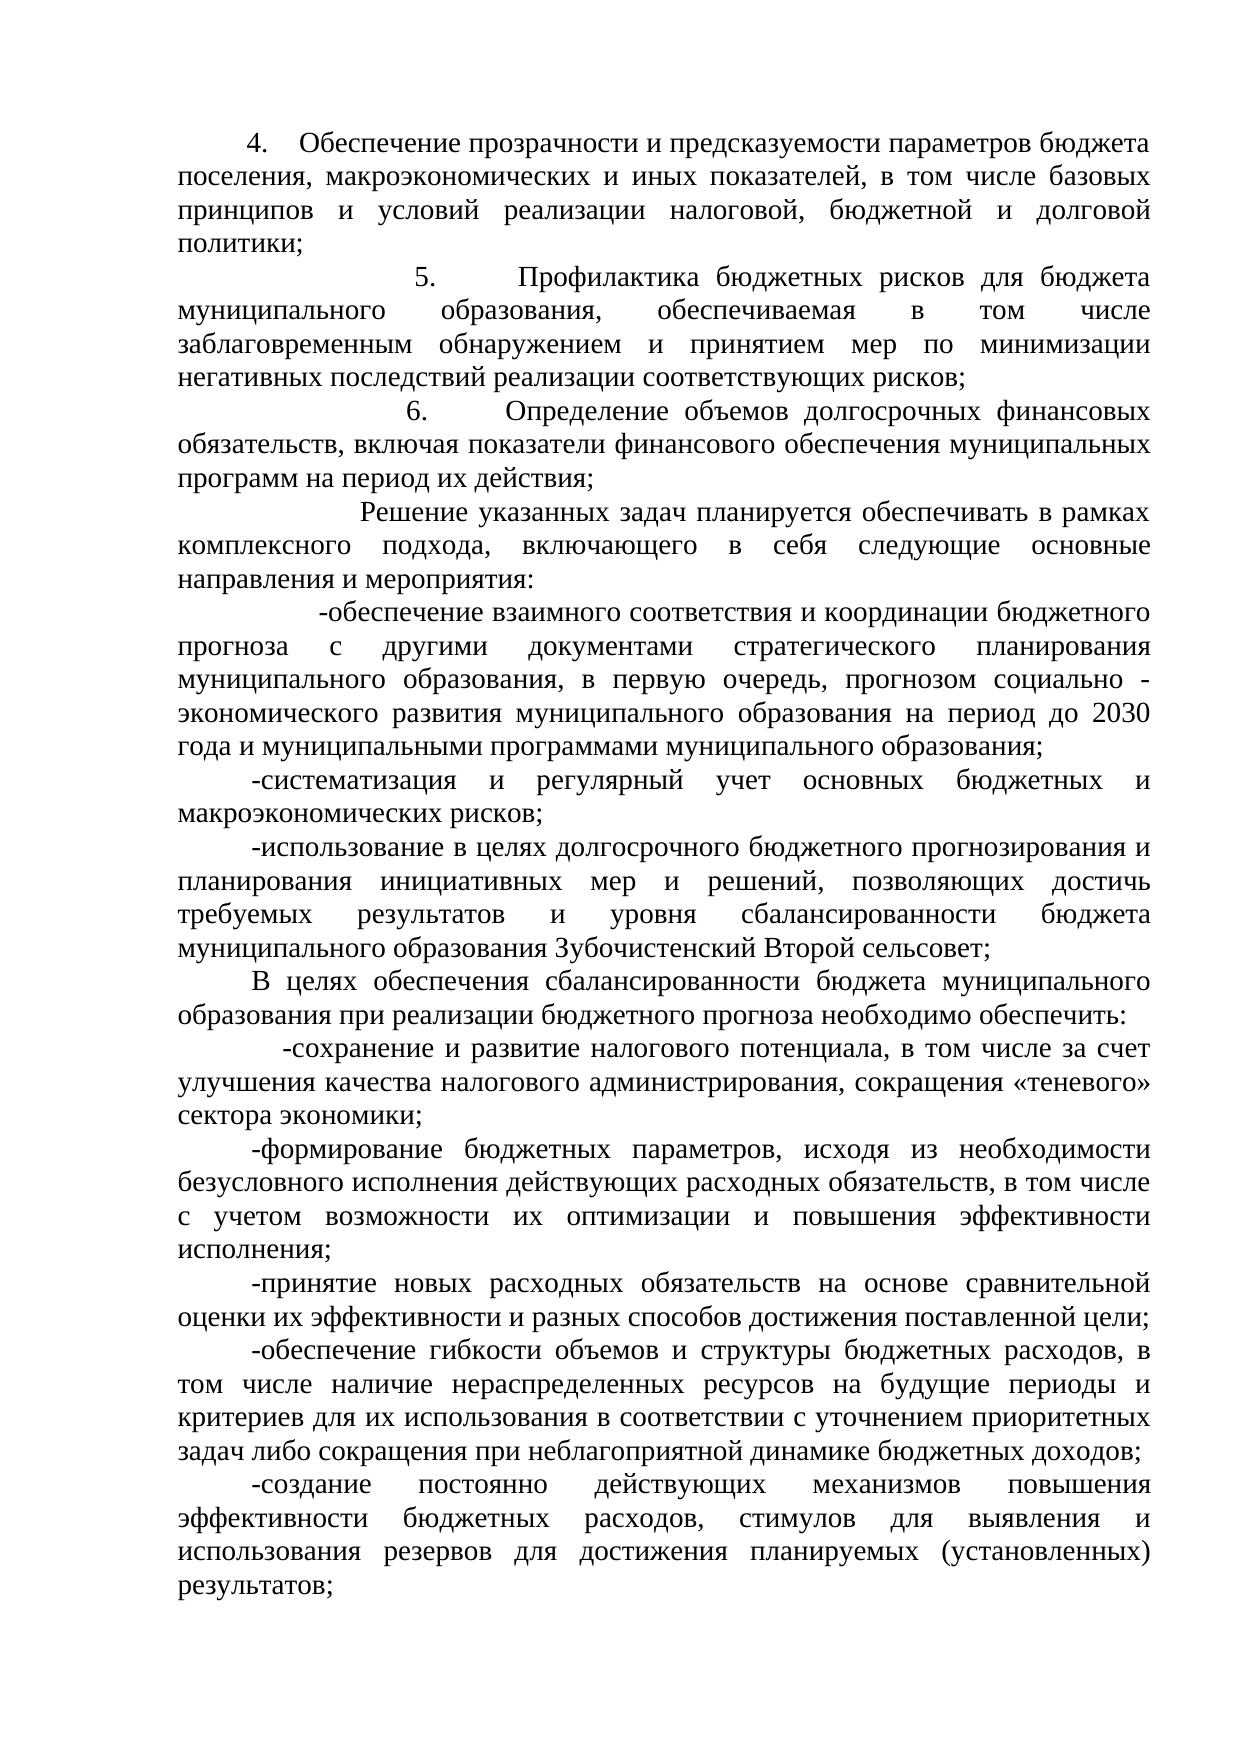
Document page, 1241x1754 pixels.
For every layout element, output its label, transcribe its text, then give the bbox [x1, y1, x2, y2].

text -сохранение и развитие налогового потенциала, в том числе за счет улучшения качества налогового администрирования, сокращения «теневого» сектора экономики; [177, 1030, 1152, 1131]
text 4. Обеспечение прозрачности и предсказуемости параметров бюджета поселения, макроэкономических и иных показателей, в том числе базовых принципов и условий реализации налоговой, бюджетной и долговой политики; [177, 125, 1152, 259]
text -систематизация и регулярный учет основных бюджетных и макроэкономических рисков; [177, 762, 1152, 829]
text -использование в целях долгосрочного бюджетного прогнозирования и планирования инициативных мер и решений, позволяющих достичь требуемых результатов и уровня сбалансированности бюджета муниципального образования Зубочистенский Второй сельсовет; [177, 829, 1152, 963]
text -обеспечение гибкости объемов и структуры бюджетных расходов, в том числе наличие нераспределенных ресурсов на будущие периоды и критериев для их использования в соответствии с уточнением приоритетных задач либо сокращения при неблагоприятной динамике бюджетных доходов; [177, 1332, 1152, 1466]
text -обеспечение взаимного соответствия и координации бюджетного прогноза с другими документами стратегического планирования муниципального образования, в первую очередь, прогнозом социально - экономического развития муниципального образования на период до 2030 года и муниципальными программами муниципального образования; [177, 594, 1152, 762]
text -создание постоянно действующих механизмов повышения эффективности бюджетных расходов, стимулов для выявления и использования резервов для достижения планируемых (установленных) результатов; [177, 1466, 1152, 1601]
text 6. Определение объемов долгосрочных финансовых обязательств, включая показатели финансового обеспечения муниципальных программ на период их действия; [177, 393, 1152, 494]
text Решение указанных задач планируется обеспечивать в рамках комплексного подхода, включающего в себя следующие основные направления и мероприятия: [177, 494, 1152, 594]
text 5. Профилактика бюджетных рисков для бюджета муниципального образования, обеспечиваемая в том числе заблаговременным обнаружением и принятием мер по минимизации негативных последствий реализации соответствующих рисков; [177, 259, 1152, 393]
text -принятие новых расходных обязательств на основе сравнительной оценки их эффективности и разных способов достижения поставленной цели; [177, 1265, 1152, 1332]
text -формирование бюджетных параметров, исходя из необходимости безусловного исполнения действующих расходных обязательств, в том числе с учетом возможности их оптимизации и повышения эффективности исполнения; [177, 1131, 1152, 1265]
text В целях обеспечения сбалансированности бюджета муниципального образования при реализации бюджетного прогноза необходимо обеспечить: [177, 963, 1152, 1030]
